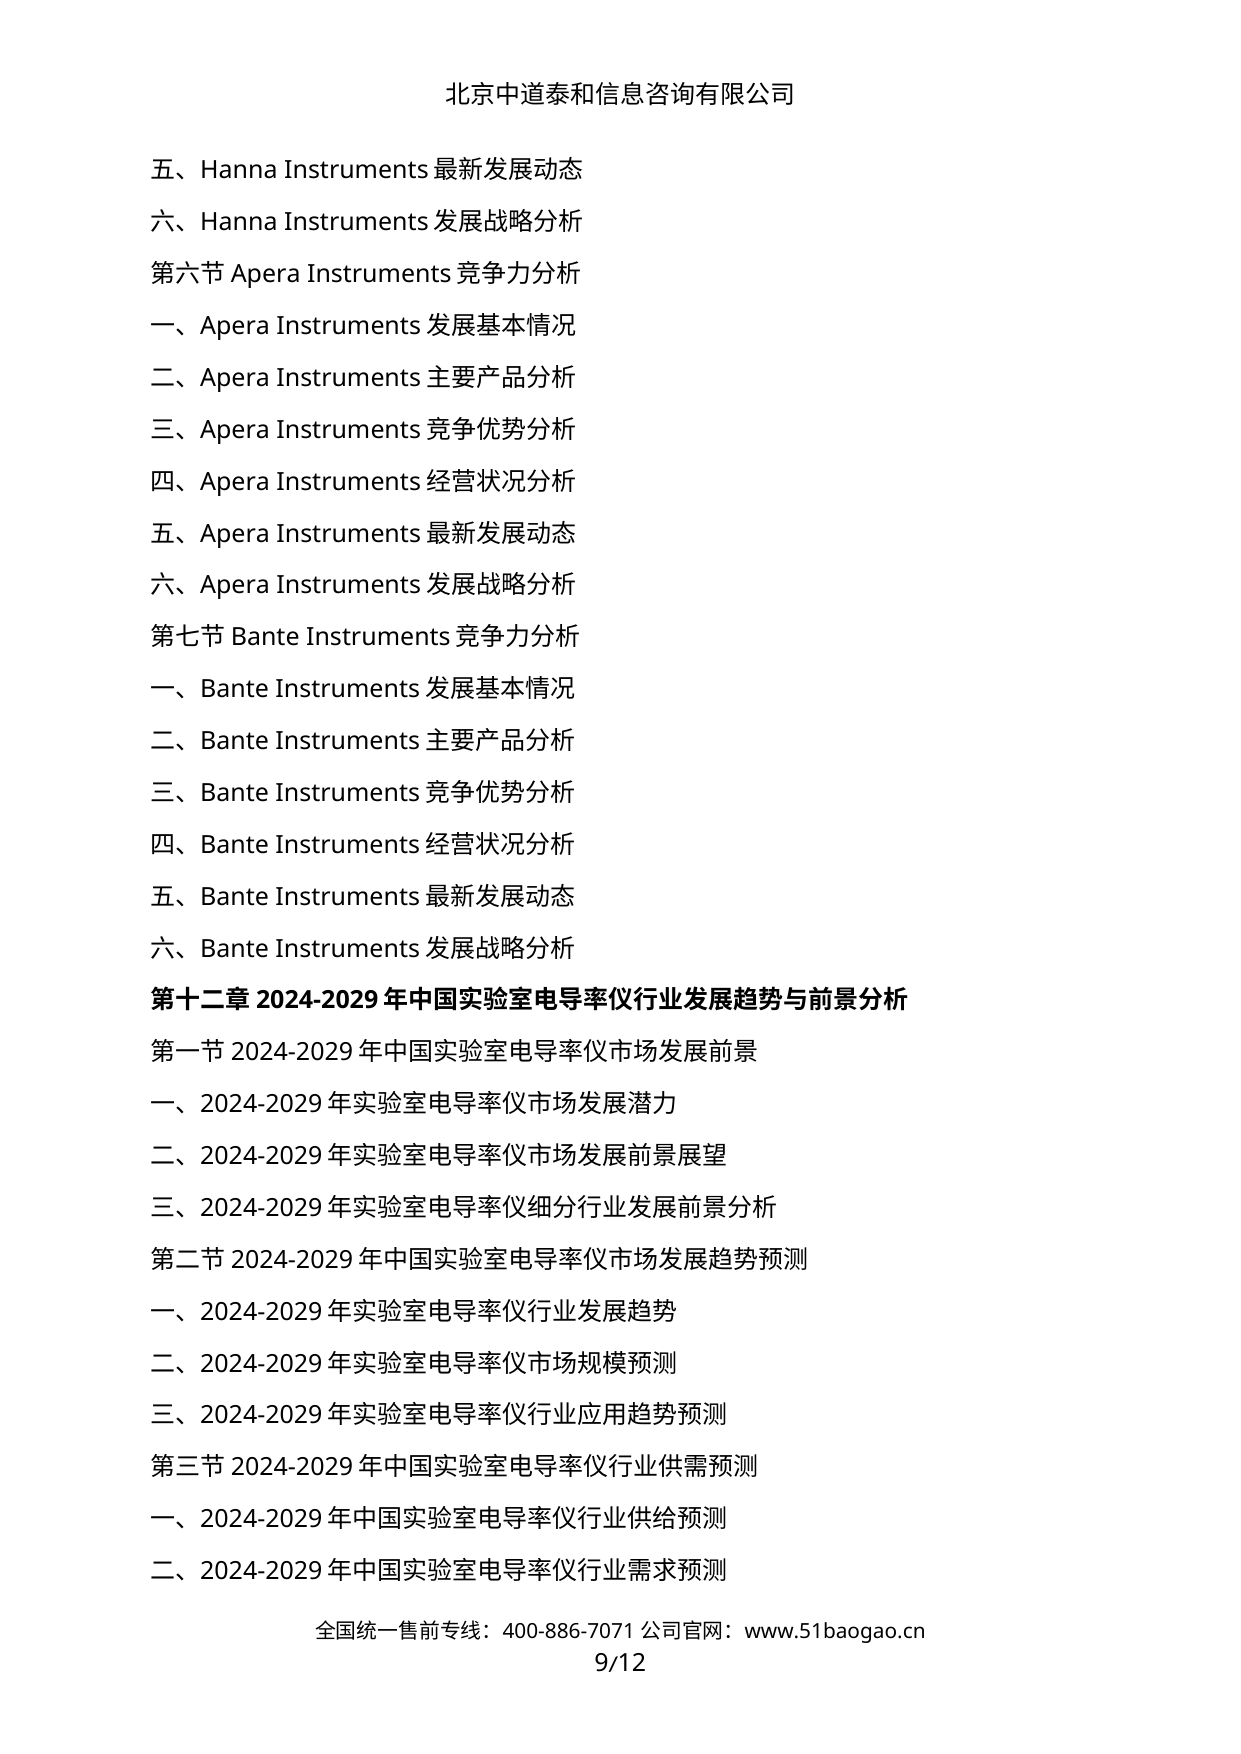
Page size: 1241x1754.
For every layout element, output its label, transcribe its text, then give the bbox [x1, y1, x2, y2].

text 第六节 Apera Instruments竞争力分析 [150, 254, 1090, 290]
text 第一节 2024-2029年中国实验室电导率仪市场发展前景 [150, 1032, 1090, 1068]
text 三、Bante Instruments竞争优势分析 [150, 772, 1090, 809]
text 三、Apera Instruments竞争优势分析 [150, 409, 1090, 446]
text 一、2024-2029年实验室电导率仪行业发展趋势 [150, 1291, 1090, 1327]
text 六、Bante Instruments发展战略分析 [150, 928, 1090, 964]
text 二、Bante Instruments主要产品分析 [150, 721, 1090, 757]
text 二、2024-2029年中国实验室电导率仪行业需求预测 [150, 1551, 1090, 1587]
text 第十二章 2024-2029年中国实验室电导率仪行业发展趋势与前景分析 [150, 980, 1090, 1016]
text 一、Apera Instruments发展基本情况 [150, 306, 1090, 342]
text 第二节 2024-2029年中国实验室电导率仪市场发展趋势预测 [150, 1239, 1090, 1276]
text 五、Hanna Instruments最新发展动态 [150, 150, 1090, 186]
text 二、Apera Instruments主要产品分析 [150, 357, 1090, 394]
text 三、2024-2029年实验室电导率仪行业应用趋势预测 [150, 1395, 1090, 1431]
text 四、Apera Instruments经营状况分析 [150, 461, 1090, 497]
text 第七节 Bante Instruments竞争力分析 [150, 617, 1090, 653]
text 四、Bante Instruments经营状况分析 [150, 824, 1090, 861]
text 五、Apera Instruments最新发展动态 [150, 513, 1090, 549]
text 第三节 2024-2029年中国实验室电导率仪行业供需预测 [150, 1447, 1090, 1483]
text 五、Bante Instruments最新发展动态 [150, 876, 1090, 912]
text 二、2024-2029年实验室电导率仪市场规模预测 [150, 1343, 1090, 1379]
text 三、2024-2029年实验室电导率仪细分行业发展前景分析 [150, 1187, 1090, 1224]
text 六、Apera Instruments发展战略分析 [150, 565, 1090, 601]
text 二、2024-2029年实验室电导率仪市场发展前景展望 [150, 1136, 1090, 1172]
text 一、2024-2029年实验室电导率仪市场发展潜力 [150, 1084, 1090, 1120]
text 六、Hanna Instruments发展战略分析 [150, 202, 1090, 238]
text 一、Bante Instruments发展基本情况 [150, 669, 1090, 705]
text 一、2024-2029年中国实验室电导率仪行业供给预测 [150, 1499, 1090, 1535]
